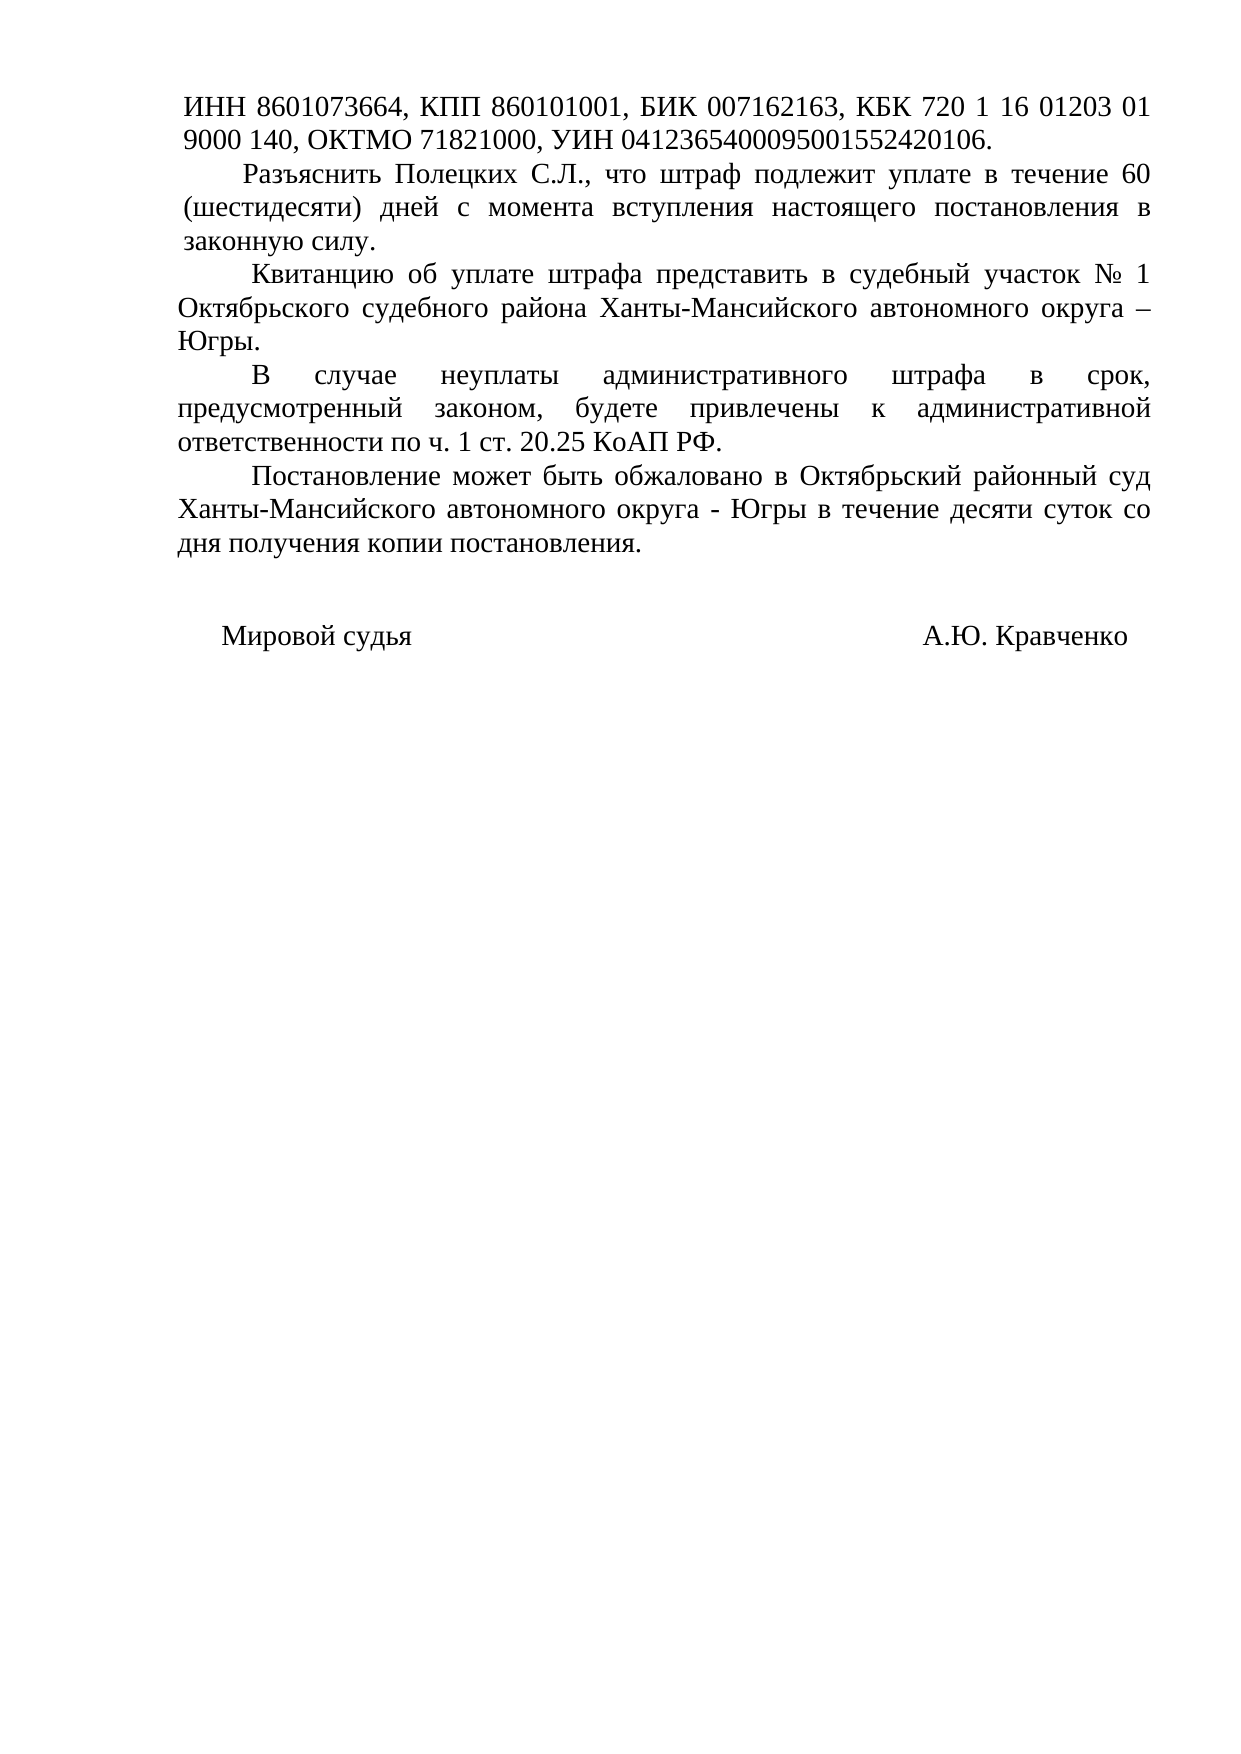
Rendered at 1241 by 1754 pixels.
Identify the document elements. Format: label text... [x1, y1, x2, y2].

text Постановление может быть обжаловано в Октябрьский районный суд Ханты-Мансийского автономного округа - Югры в течение десяти суток со дня получения копии постановления. [177, 458, 1152, 558]
text Разъяснить Полецких С.Л., что штраф подлежит уплате в течение 60 (шестидесяти) дней с момента вступления настоящего постановления в законную силу. [183, 156, 1152, 256]
text Мировой судья А.Ю. Кравченко [177, 618, 1152, 652]
text Квитанцию об уплате штрафа представить в судебный участок № 1 Октябрьского судебного района Ханты-Мансийского автономного округа – Югры. [177, 256, 1152, 357]
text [183, 89, 1152, 156]
text В случае неуплаты административного штрафа в срок, предусмотренный законом, будете привлечены к административной ответственности по ч. 1 ст. 20.25 КоАП РФ. [177, 357, 1152, 458]
